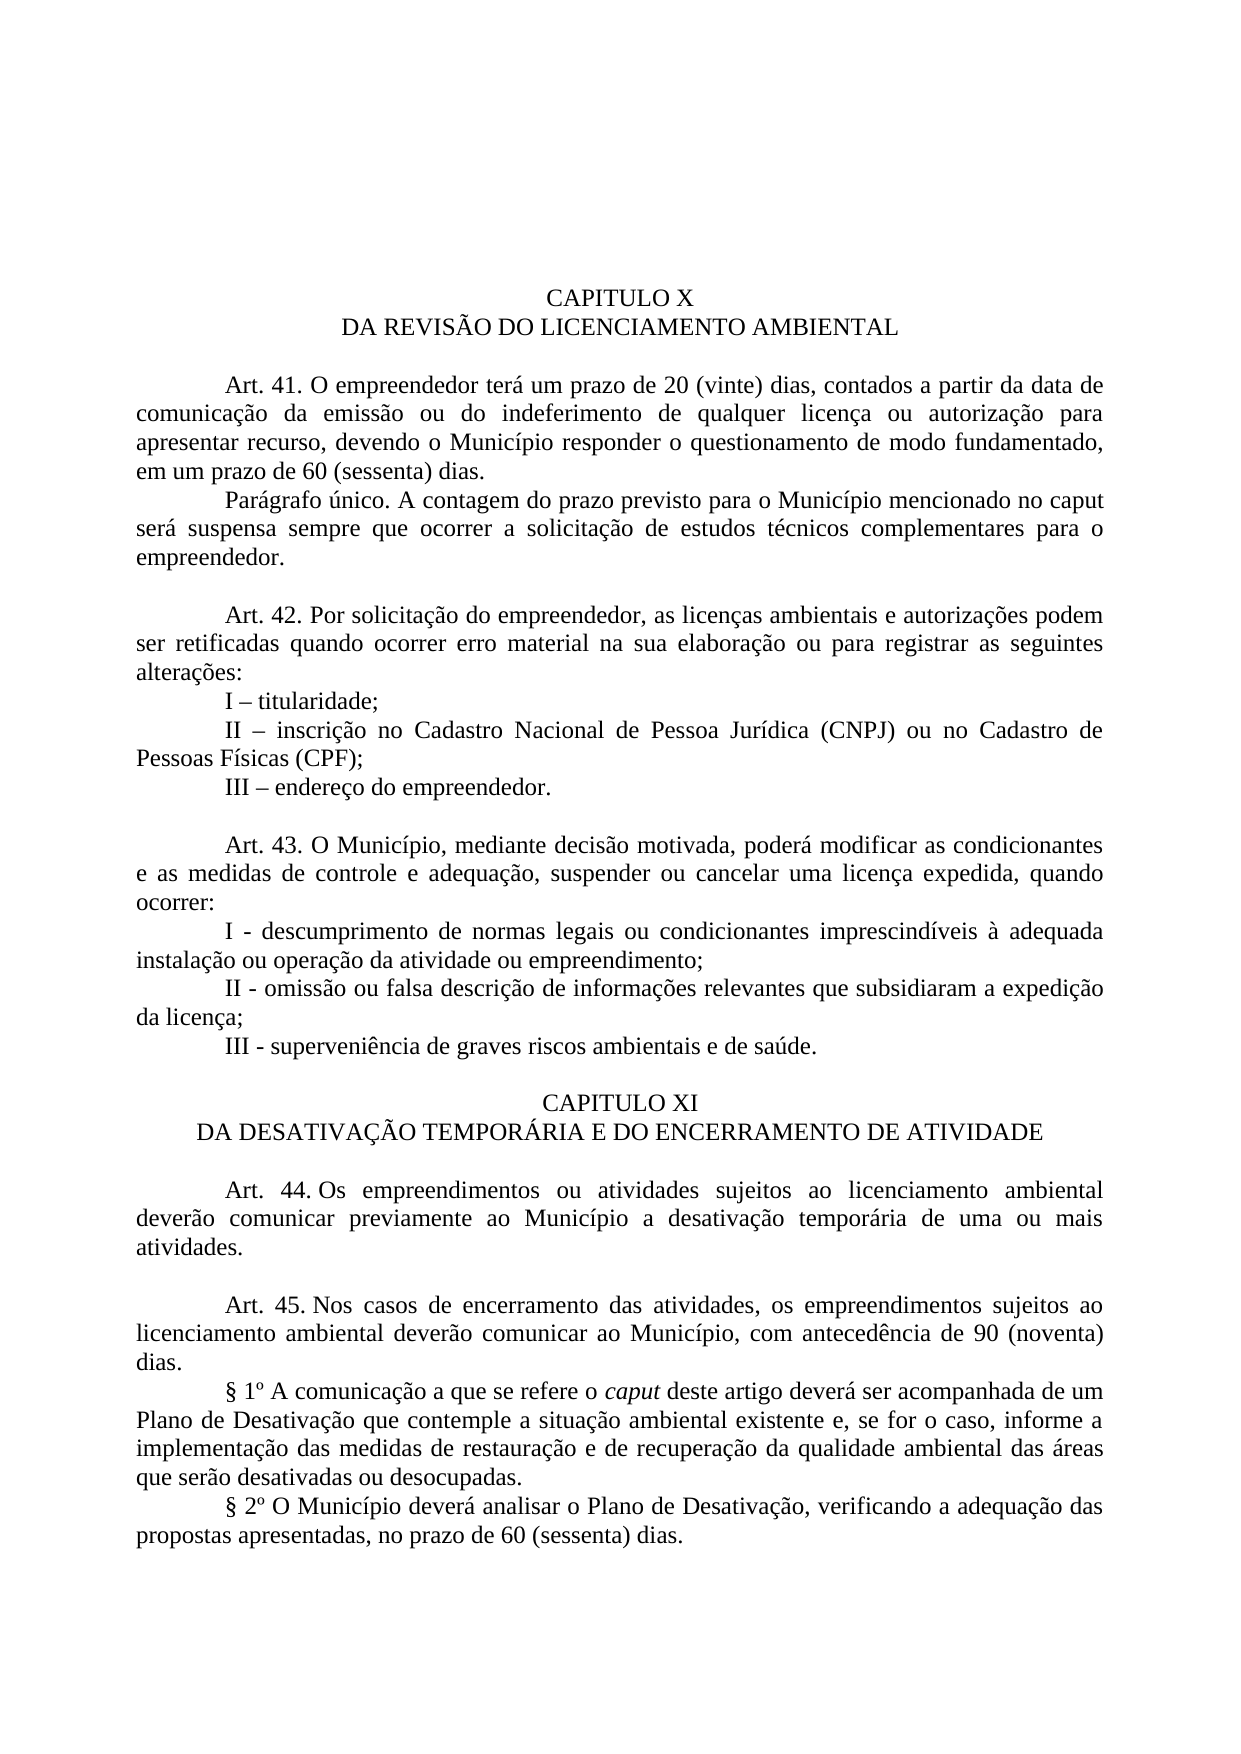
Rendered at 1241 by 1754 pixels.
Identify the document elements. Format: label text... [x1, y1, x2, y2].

text § 1º A comunicação a que se refere o caput deste artigo deverá ser acompanhada de um Plano de Desativação que contemple a situação ambiental existente e, se for o caso, informe a implementação das medidas de restauração e de recuperação da qualidade ambiental das áreas que serão desativadas ou desocupadas. [136, 1376, 1104, 1491]
text Art. 44. Os empreendimentos ou atividades sujeitos ao licenciamento ambiental deverão comunicar previamente ao Município a desativação temporária de uma ou mais atividades. [136, 1175, 1104, 1261]
text III – endereço do empreendedor. [136, 772, 1104, 801]
text § 2º O Município deverá analisar o Plano de Desativação, verificando a adequação das propostas apresentadas, no prazo de 60 (sessenta) dias. [136, 1491, 1104, 1548]
text Art. 45. Nos casos de encerramento das atividades, os empreendimentos sujeitos ao licenciamento ambiental deverão comunicar ao Município, com antecedência de 90 (noventa) dias. [136, 1290, 1104, 1376]
text CAPITULO X [136, 283, 1104, 312]
text DA REVISÃO DO LICENCIAMENTO AMBIENTAL [136, 312, 1104, 341]
text Art. 42. Por solicitação do empreendedor, as licenças ambientais e autorizações podem ser retificadas quando ocorrer erro material na sua elaboração ou para registrar as seguintes alterações: [136, 600, 1104, 686]
text I - descumprimento de normas legais ou condicionantes imprescindíveis à adequada instalação ou operação da atividade ou empreendimento; [136, 916, 1104, 973]
text III - superveniência de graves riscos ambientais e de saúde. [136, 1031, 1104, 1060]
text CAPITULO XI [136, 1088, 1104, 1117]
text Art. 43. O Município, mediante decisão motivada, poderá modificar as condicionantes e as medidas de controle e adequação, suspender ou cancelar uma licença expedida, quando ocorrer: [136, 830, 1104, 916]
text II – inscrição no Cadastro Nacional de Pessoa Jurídica (CNPJ) ou no Cadastro de Pessoas Físicas (CPF); [136, 715, 1104, 772]
text I – titularidade; [136, 686, 1104, 715]
text Art. 41. O empreendedor terá um prazo de 20 (vinte) dias, contados a partir da data de comunicação da emissão ou do indeferimento de qualquer licença ou autorização para apresentar recurso, devendo o Município responder o questionamento de modo fundamentado, em um prazo de 60 (sessenta) dias. [136, 370, 1104, 485]
text II - omissão ou falsa descrição de informações relevantes que subsidiaram a expedição da licença; [136, 973, 1104, 1031]
text DA DESATIVAÇÃO TEMPORÁRIA E DO ENCERRAMENTO DE ATIVIDADE [136, 1117, 1104, 1146]
text Parágrafo único. A contagem do prazo previsto para o Município mencionado no caput será suspensa sempre que ocorrer a solicitação de estudos técnicos complementares para o empreendedor. [136, 485, 1104, 571]
